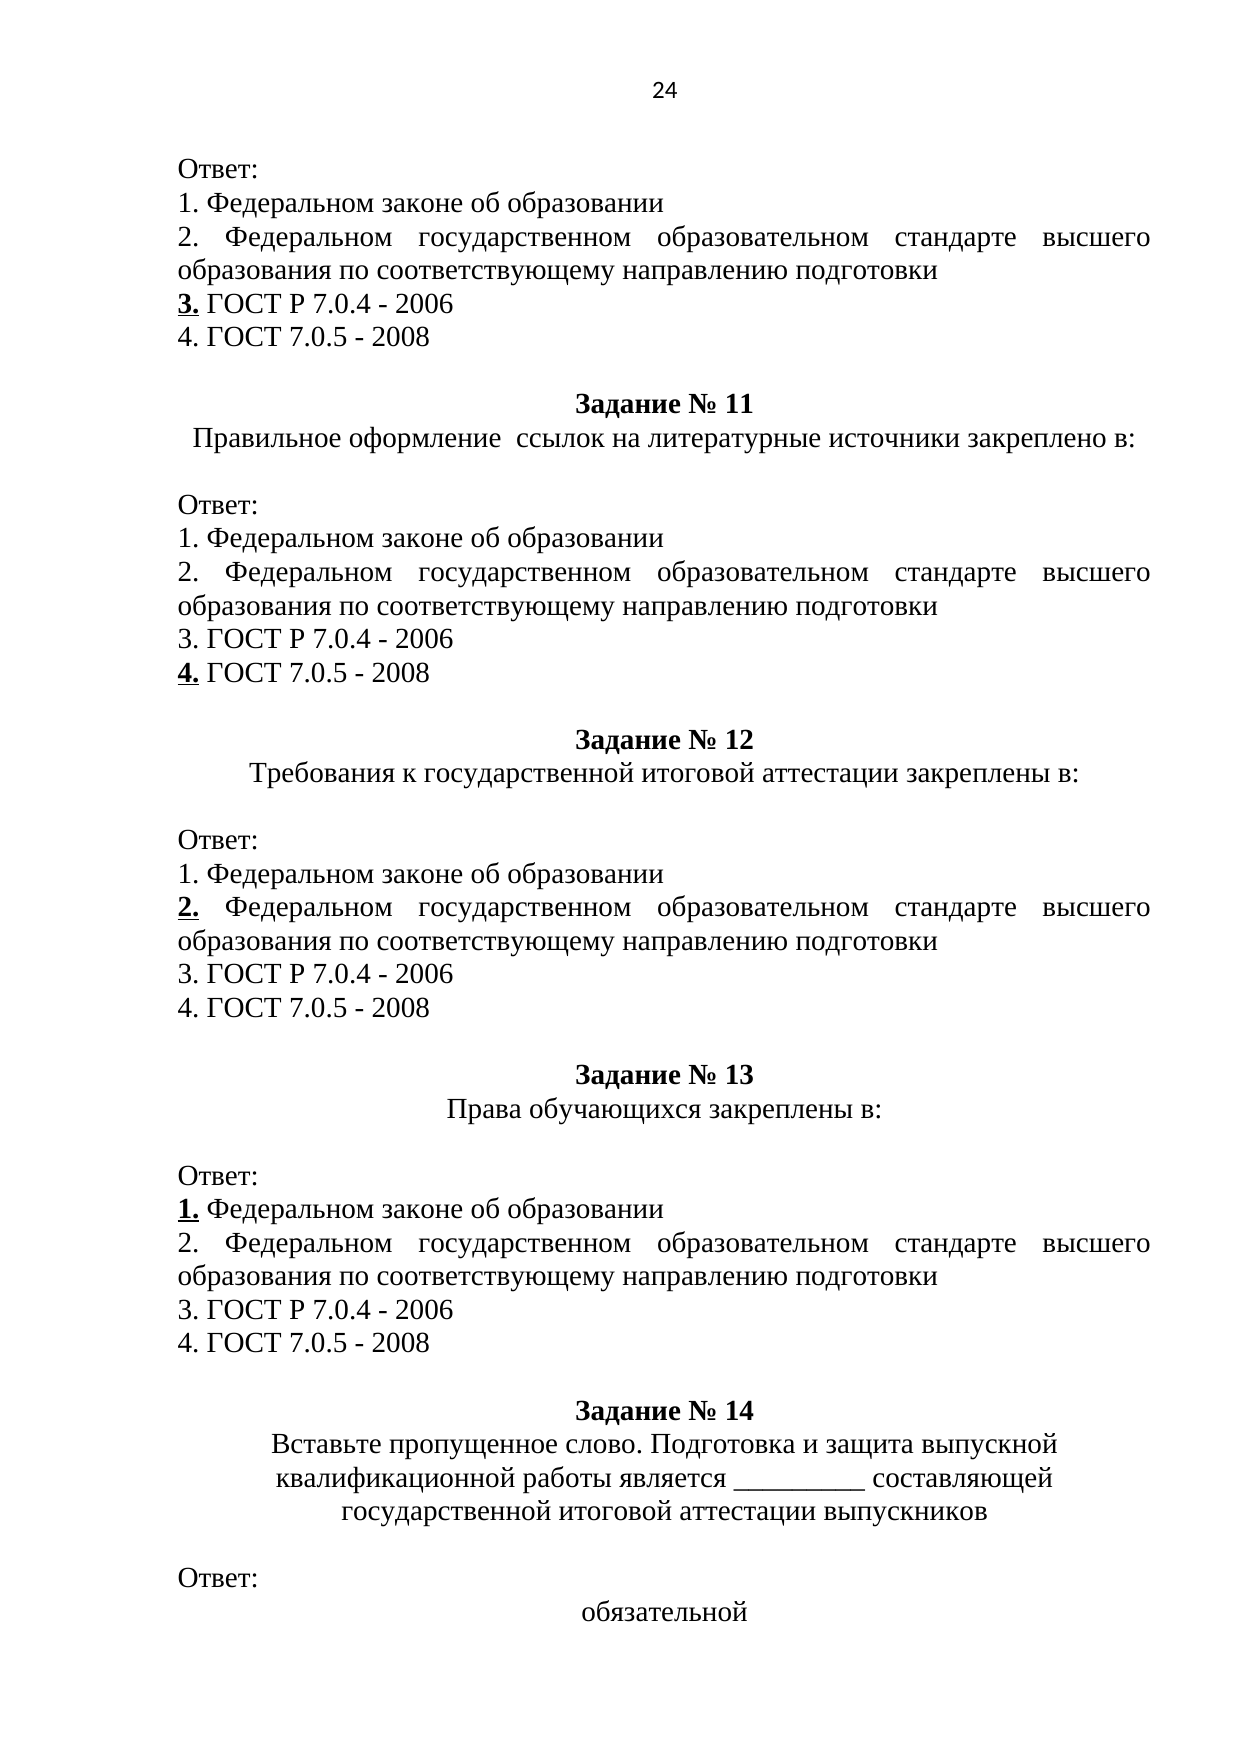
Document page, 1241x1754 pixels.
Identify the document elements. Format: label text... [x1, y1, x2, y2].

text обязательной [177, 1594, 1152, 1627]
text 3. ГОСТ Р 7.0.4 - 2006 [177, 1292, 1152, 1326]
text 2. Федеральном государственном образовательном стандарте высшего образования по соответствующему направлению подготовки [177, 1225, 1152, 1292]
text 1. Федеральном законе об образовании [177, 1191, 1152, 1225]
text Ответ: [177, 152, 1152, 185]
text 3. ГОСТ Р 7.0.4 - 2006 [177, 957, 1152, 990]
text 1. Федеральном законе об образовании [177, 521, 1152, 554]
text Правильное оформление ссылок на литературные источники закреплено в: [177, 420, 1152, 453]
text Требования к государственной итоговой аттестации закреплены в: [177, 755, 1152, 789]
text 2. Федеральном государственном образовательном стандарте высшего образования по соответствующему направлению подготовки [177, 219, 1152, 286]
text Права обучающихся закреплены в: [177, 1091, 1152, 1124]
text 1. Федеральном законе об образовании [177, 856, 1152, 889]
text Ответ: [177, 487, 1152, 521]
text 2. Федеральном государственном образовательном стандарте высшего образования по соответствующему направлению подготовки [177, 554, 1152, 621]
text Ответ: [177, 822, 1152, 856]
text 3. ГОСТ Р 7.0.4 - 2006 [177, 621, 1152, 655]
text 3. ГОСТ Р 7.0.4 - 2006 [177, 286, 1152, 319]
text Задание № 13 [177, 1057, 1152, 1091]
text 4. ГОСТ 7.0.5 - 2008 [177, 1326, 1152, 1359]
text Задание № 14 [177, 1393, 1152, 1426]
text 4. ГОСТ 7.0.5 - 2008 [177, 655, 1152, 688]
text 1. Федеральном законе об образовании [177, 185, 1152, 219]
text 4. ГОСТ 7.0.5 - 2008 [177, 990, 1152, 1024]
text Задание № 12 [177, 722, 1152, 755]
text Ответ: [177, 1560, 1152, 1594]
text 2. Федеральном государственном образовательном стандарте высшего образования по соответствующему направлению подготовки [177, 889, 1152, 957]
text 4. ГОСТ 7.0.5 - 2008 [177, 319, 1152, 353]
text Вставьте пропущенное слово. Подготовка и защита выпускной квалификационной работы является _________ составляющей государственной итоговой аттестации выпускников [177, 1426, 1152, 1527]
text Ответ: [177, 1158, 1152, 1191]
text Задание № 11 [177, 386, 1152, 420]
